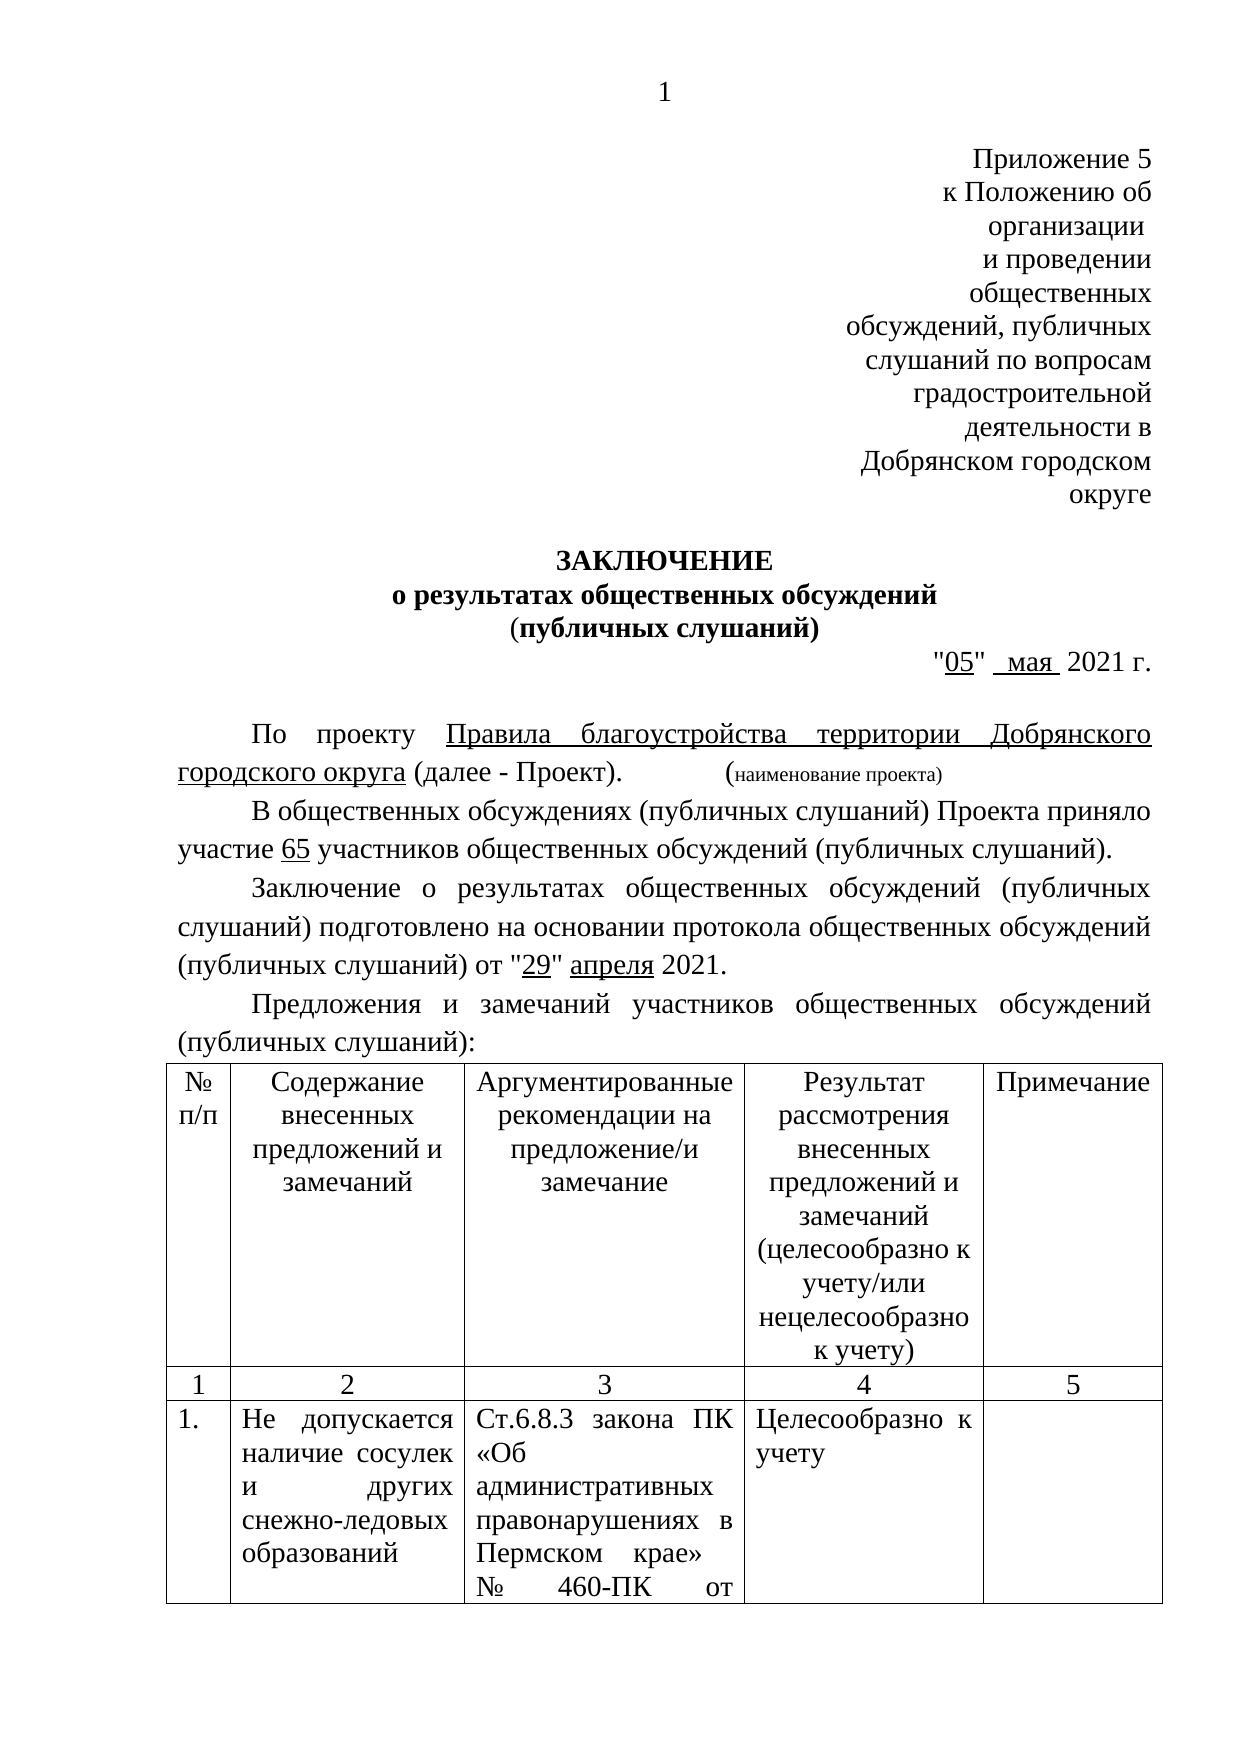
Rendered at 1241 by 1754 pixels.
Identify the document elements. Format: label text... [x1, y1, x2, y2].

text Предложения и замечаний участников общественных обсуждений (публичных слушаний): [177, 986, 1152, 1058]
text По проекту Правила благоустройства территории Добрянского городского округа (далее - Проект). (наименование проекта) [177, 716, 1152, 788]
text Приложение 5 [827, 141, 1152, 174]
text (публичных слушаний) [177, 610, 1152, 644]
text к Положению об организации и проведении общественных обсуждений, публичных слушаний по вопросам градостроительной деятельности в Добрянском городском округе [827, 174, 1152, 543]
table_cell 5 [984, 1367, 1162, 1400]
table_cell 4 [745, 1367, 983, 1400]
table_header Результат рассмотрения внесенных предложений и замечаний (целесообразно к учету/или нецелесообразно к учету) [745, 1064, 983, 1366]
table_header Содержание внесенных предложений и замечаний [231, 1064, 464, 1366]
table_cell Целесообразно к учету [745, 1401, 983, 1603]
table_cell [984, 1401, 1162, 1603]
table_cell 1 [167, 1367, 230, 1400]
table_header Примечание [984, 1064, 1162, 1366]
text "05" мая 2021 г. [177, 644, 1152, 677]
table_cell 1. [167, 1401, 230, 1603]
table_header Аргументированные рекомендации на предложение/и замечание [465, 1064, 744, 1366]
text о результатах общественных обсуждений [177, 577, 1152, 610]
text ЗАКЛЮЧЕНИЕ [177, 543, 1152, 577]
table_header № п/п [167, 1064, 230, 1366]
table_cell Не допускается наличие сосулек и других снежно-ледовых образований [231, 1401, 464, 1603]
text В общественных обсуждениях (публичных слушаний) Проекта приняло участие 65 участников общественных обсуждений (публичных слушаний). [177, 793, 1152, 865]
table_cell 2 [231, 1367, 464, 1400]
table_cell Ст.6.8.3 закона ПК «Об административных правонарушениях в Пермском крае» № 460-ПК от 18.02.2021 [465, 1401, 744, 1603]
text Заключение о результатах общественных обсуждений (публичных слушаний) подготовлено на основании протокола общественных обсуждений (публичных слушаний) от "29" апреля 2021. [177, 870, 1152, 981]
table_cell 3 [465, 1367, 744, 1400]
